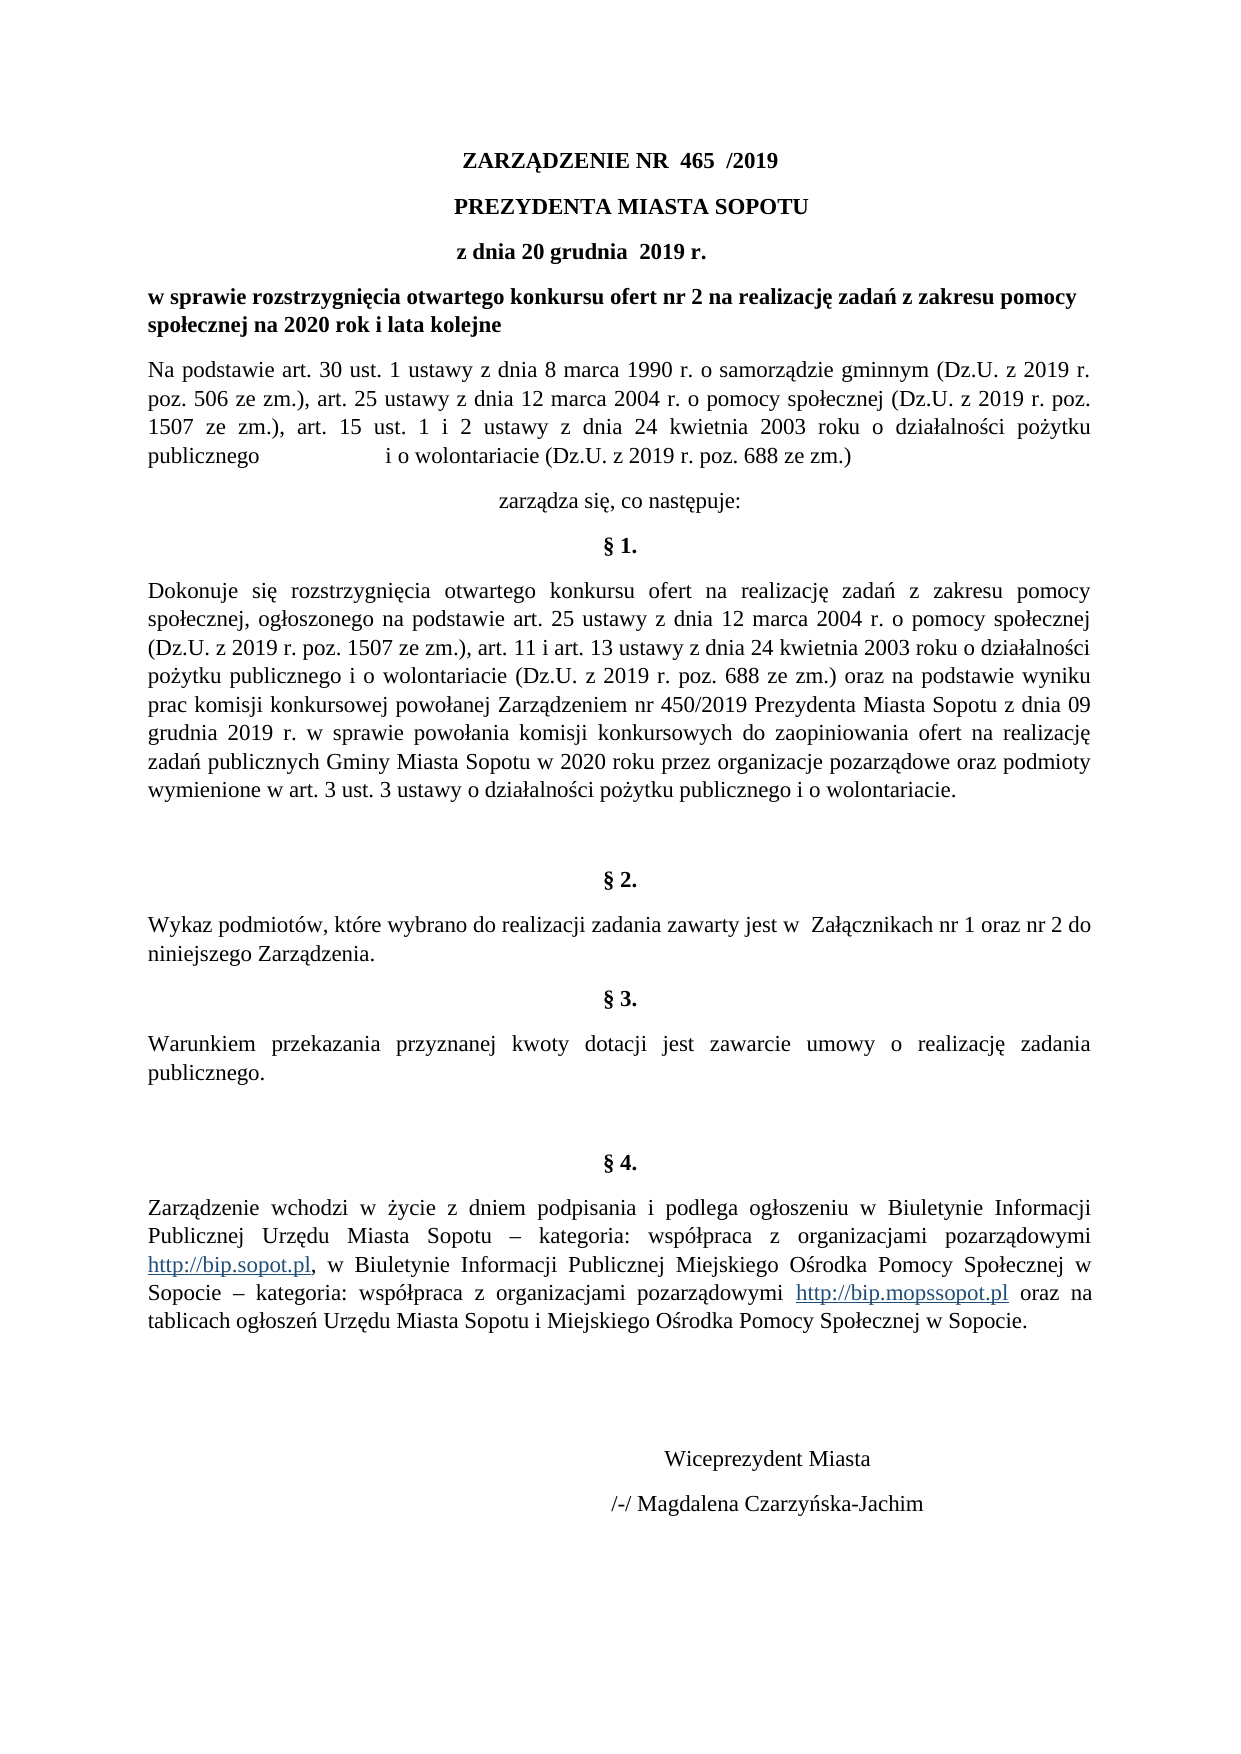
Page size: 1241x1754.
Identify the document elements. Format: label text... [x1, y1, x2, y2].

text Na podstawie art. 30 ust. 1 ustawy z dnia 8 marca 1990 r. o samorządzie gminnym (Dz.U. z 2019 r. poz. 506 ze zm.), art. 25 ustawy z dnia 12 marca 2004 r. o pomocy społecznej (Dz.U. z 2019 r. poz. 1507 ze zm.), art. 15 ust. 1 i 2 ustawy z dnia 24 kwietnia 2003 roku o działalności pożytku publicznego i o wolontariacie (Dz.U. z 2019 r. poz. 688 ze zm.) [148, 356, 1093, 468]
text § 4. [148, 1149, 1093, 1175]
text Dokonuje się rozstrzygnięcia otwartego konkursu ofert na realizację zadań z zakresu pomocy społecznej, ogłoszonego na podstawie art. 25 ustawy z dnia 12 marca 2004 r. o pomocy społecznej (Dz.U. z 2019 r. poz. 1507 ze zm.), art. 11 i art. 13 ustawy z dnia 24 kwietnia 2003 roku o działalności pożytku publicznego i o wolontariacie (Dz.U. z 2019 r. poz. 688 ze zm.) oraz na podstawie wyniku prac komisji konkursowej powołanej Zarządzeniem nr 450/2019 Prezydenta Miasta Sopotu z dnia 09 grudnia 2019 r. w sprawie powołania komisji konkursowych do zaopiniowania ofert na realizację zadań publicznych Gminy Miasta Sopotu w 2020 roku przez organizacje pozarządowe oraz podmioty wymienione w art. 3 ust. 3 ustawy o działalności pożytku publicznego i o wolontariacie. [148, 577, 1093, 802]
text /-/ Magdalena Czarzyńska-Jachim [369, 1490, 1093, 1516]
text PREZYDENTA MIASTA SOPOTU [148, 193, 1093, 219]
text § 1. [148, 532, 1093, 558]
text Wiceprezydent Miasta [369, 1444, 1093, 1471]
text § 3. [148, 985, 1093, 1011]
text § 2. [148, 866, 1093, 893]
text z dnia 20 grudnia 2019 r. [148, 238, 1093, 264]
text Zarządzenie wchodzi w życie z dniem podpisania i podlega ogłoszeniu w Biuletynie Informacji Publicznej Urzędu Miasta Sopotu – kategoria: współpraca z organizacjami pozarządowymi http://bip.sopot.pl, w Biuletynie Informacji Publicznej Miejskiego Ośrodka Pomocy Społecznej w Sopocie – kategoria: współpraca z organizacjami pozarządowymi http://bip.mopssopot.pl oraz na tablicach ogłoszeń Urzędu Miasta Sopotu i Miejskiego Ośrodka Pomocy Społecznej w Sopocie. [148, 1194, 1093, 1334]
text Wykaz podmiotów, które wybrano do realizacji zadania zawarty jest w Załącznikach nr 1 oraz nr 2 do niniejszego Zarządzenia. [148, 911, 1093, 966]
text ZARZĄDZENIE NR 465 /2019 [148, 148, 1093, 174]
text Warunkiem przekazania przyznanej kwoty dotacji jest zawarcie umowy o realizację zadania publicznego. [148, 1030, 1093, 1085]
text zarządza się, co następuje: [148, 487, 1093, 513]
text w sprawie rozstrzygnięcia otwartego konkursu ofert nr 2 na realizację zadań z zakresu pomocy społecznej na 2020 rok i lata kolejne [148, 283, 1093, 338]
